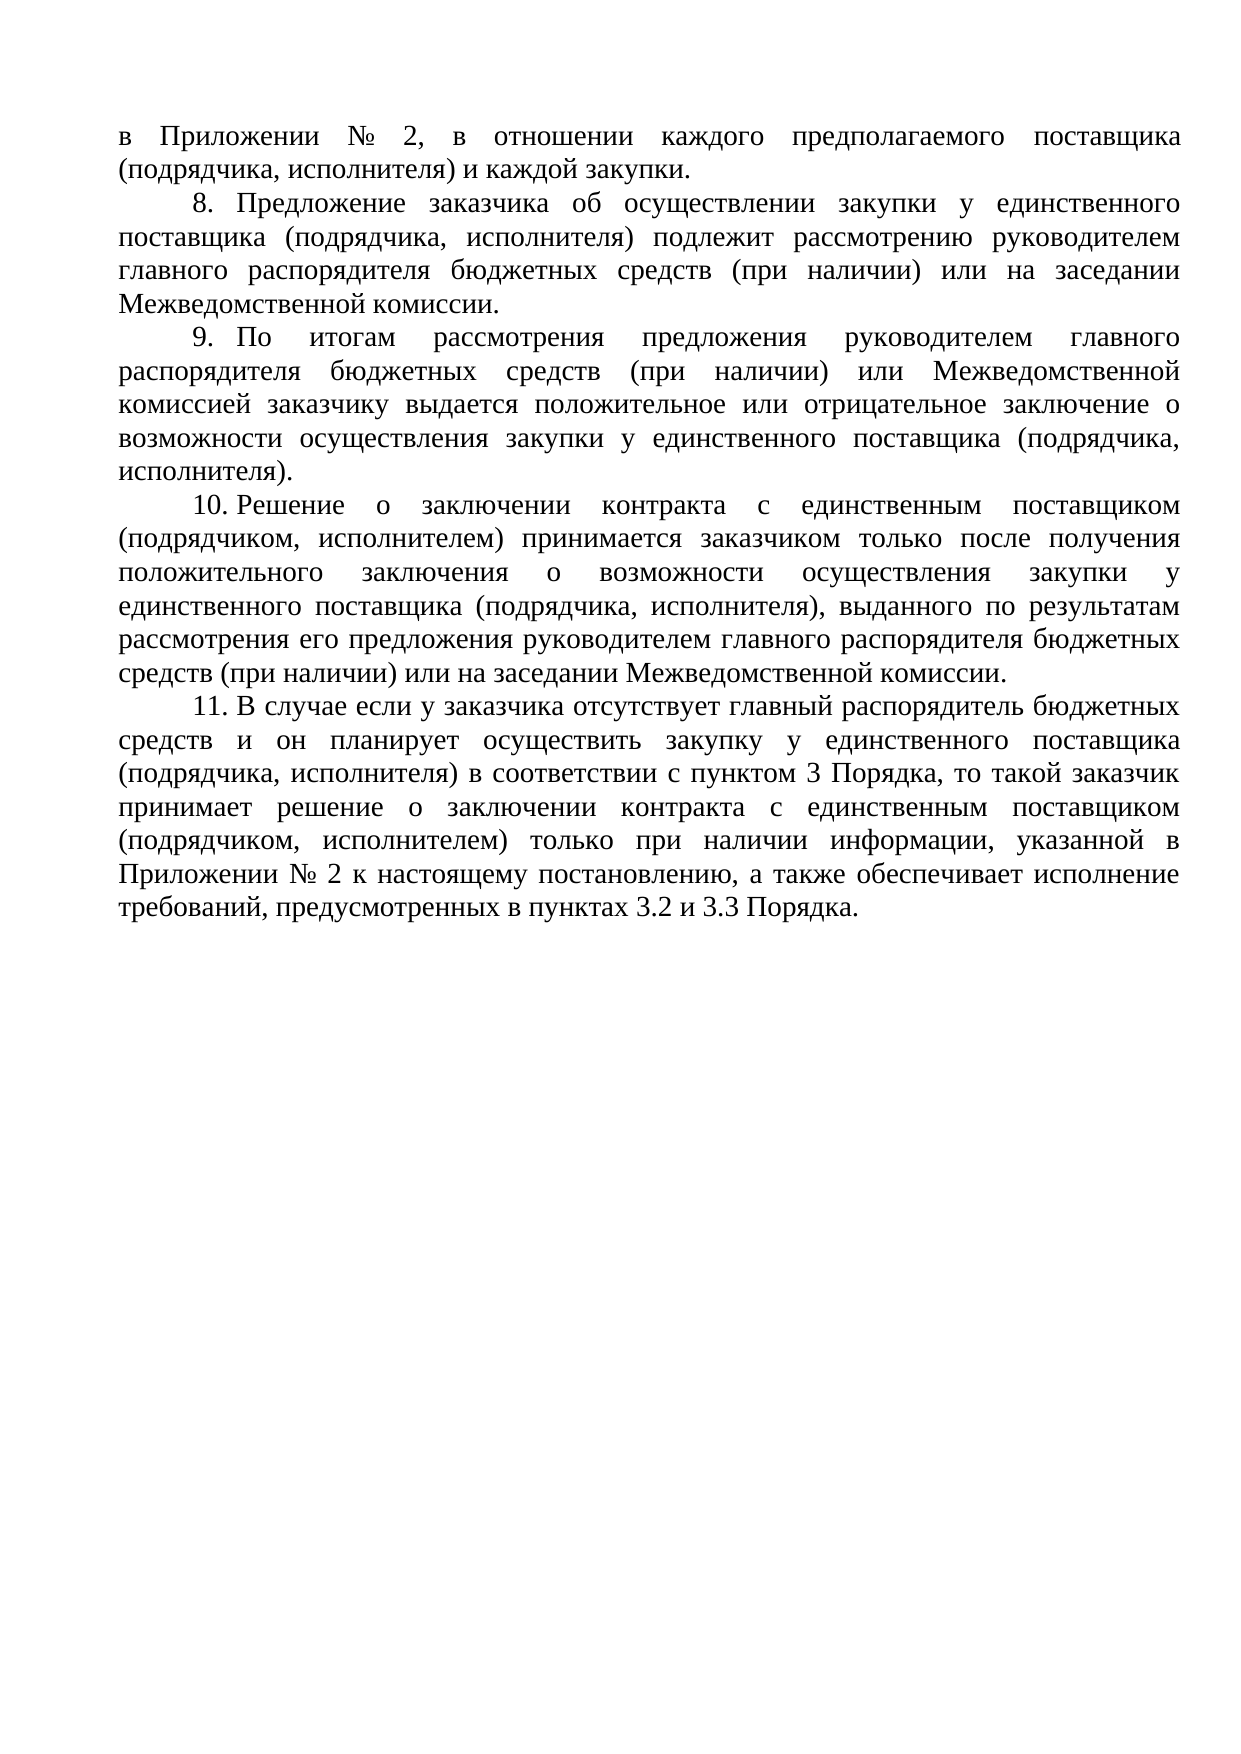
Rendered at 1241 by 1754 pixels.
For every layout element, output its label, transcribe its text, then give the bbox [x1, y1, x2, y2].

list В случае если у заказчика отсутствует главный распорядитель бюджетных средств и он планирует осуществить закупку у единственного поставщика (подрядчика, исполнителя) в соответствии с пунктом 3 Порядка, то такой заказчик принимает решение о заключении контракта с единственным поставщиком (подрядчиком, исполнителем) только при наличии информации, указанной в Приложении № 2 к настоящему постановлению, а также обеспечивает исполнение требований, предусмотренных в пунктах 3.2 и 3.3 Порядка. [118, 688, 1181, 923]
list Решение о заключении контракта с единственным поставщиком (подрядчиком, исполнителем) принимается заказчиком только после получения положительного заключения о возможности осуществления закупки у единственного поставщика (подрядчика, исполнителя), выданного по результатам рассмотрения его предложения руководителем главного распорядителя бюджетных средств (при наличии) или на заседании Межведомственной комиссии. [118, 487, 1181, 688]
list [118, 118, 1181, 185]
list Предложение заказчика об осуществлении закупки у единственного поставщика (подрядчика, исполнителя) подлежит рассмотрению руководителем главного распорядителя бюджетных средств (при наличии) или на заседании Межведомственной комиссии. [118, 185, 1181, 319]
list По итогам рассмотрения предложения руководителем главного распорядителя бюджетных средств (при наличии) или Межведомственной комиссией заказчику выдается положительное или отрицательное заключение о возможности осуществления закупки у единственного поставщика (подрядчика, исполнителя). [118, 319, 1181, 487]
